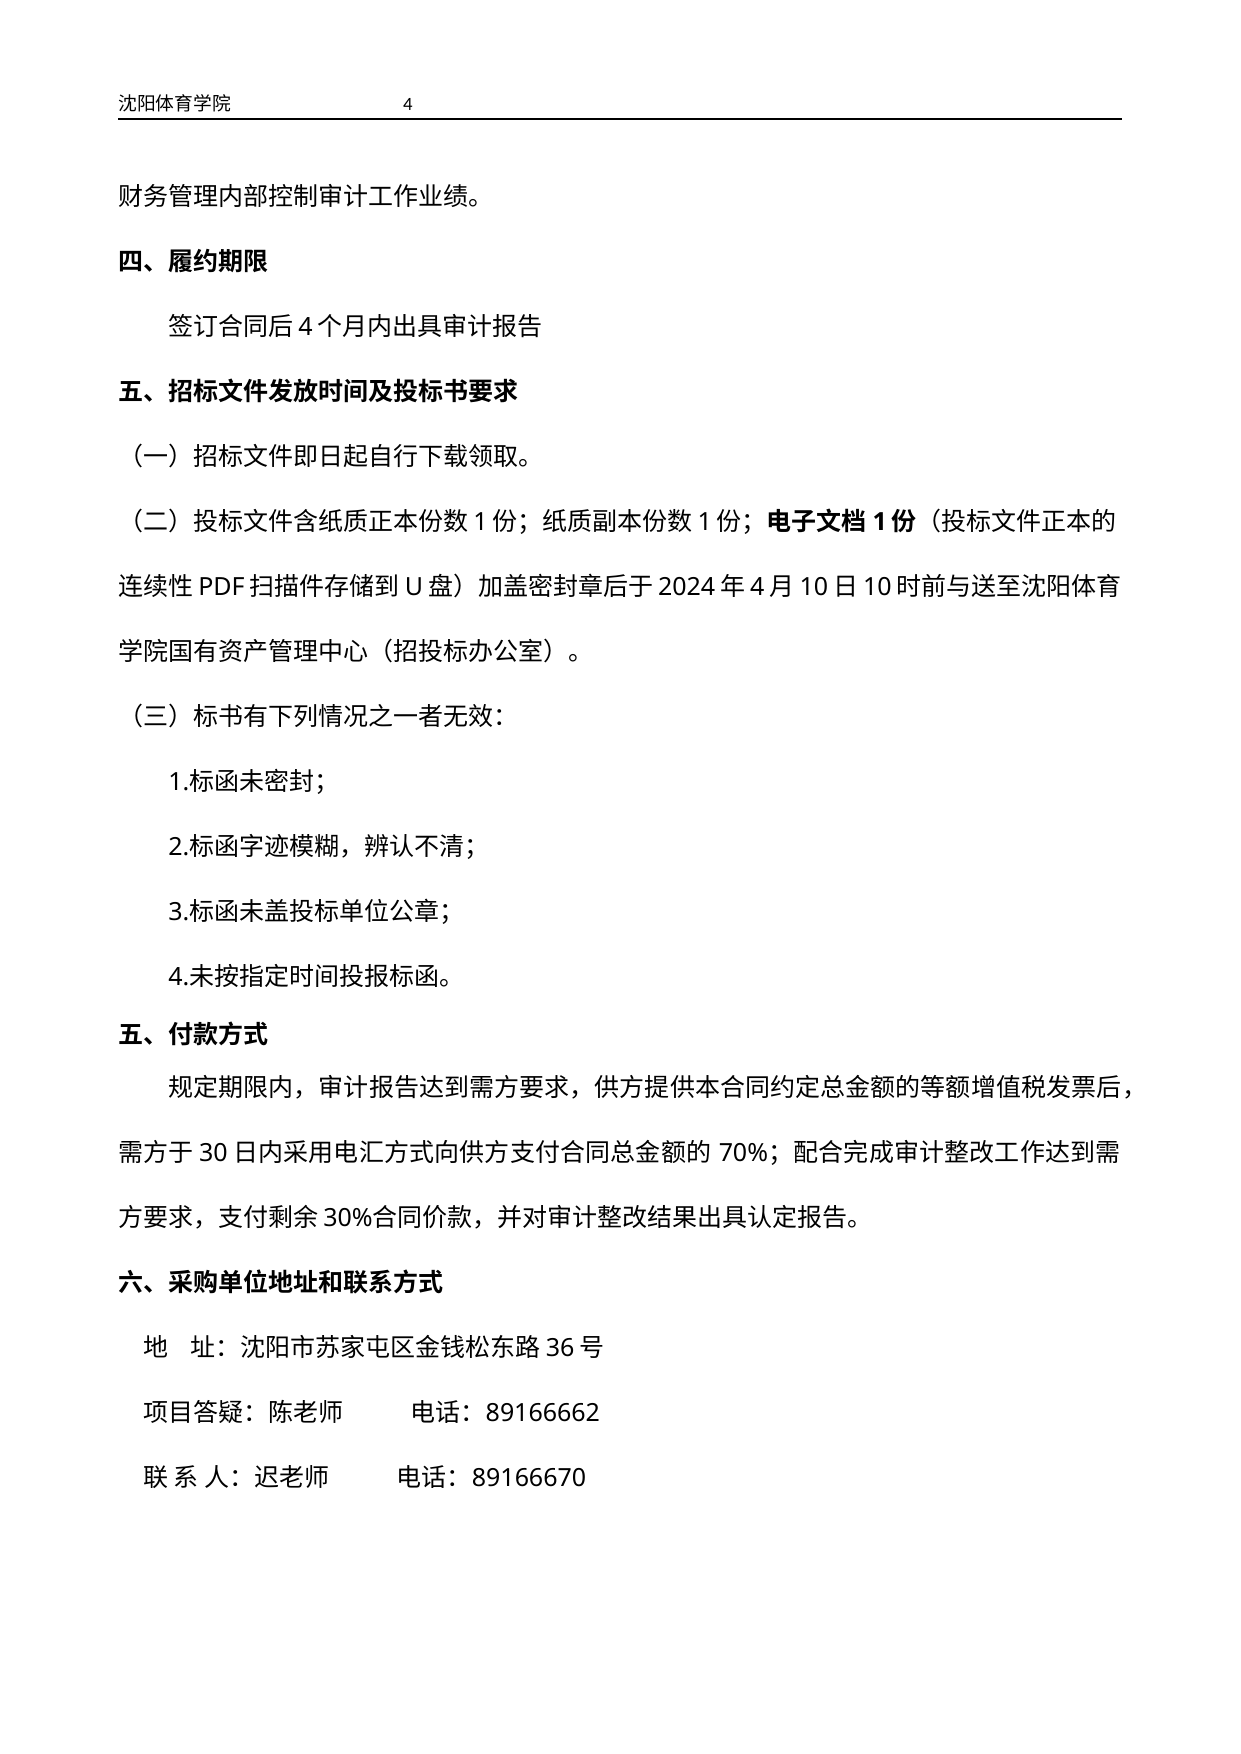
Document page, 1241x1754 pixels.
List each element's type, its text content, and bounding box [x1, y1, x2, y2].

text 签订合同后4个月内出具审计报告 [118, 292, 1122, 357]
text 4.未按指定时间投报标函。 [118, 942, 1122, 1007]
text （一）招标文件即日起自行下载领取。 [118, 422, 1122, 487]
text （三）标书有下列情况之一者无效： [118, 682, 1122, 747]
text 2.标函字迹模糊，辨认不清； [118, 812, 1122, 877]
text 五、付款方式 [118, 1007, 1122, 1053]
text 地 址：沈阳市苏家屯区金钱松东路36号 [118, 1313, 1122, 1378]
text 规定期限内，审计报告达到需方要求，供方提供本合同约定总金额的等额增值税发票后，需方于30日内采用电汇方式向供方支付合同总金额的70%；配合完成审计整改工作达到需方要求，支付剩余30%合同价款，并对审计整改结果出具认定报告。 [118, 1053, 1122, 1248]
text 项目答疑：陈老师 电话：89166662 [118, 1378, 1122, 1443]
text 联 系 人：迟老师 电话：89166670 [118, 1443, 1122, 1508]
text 五、招标文件发放时间及投标书要求 [118, 357, 1122, 422]
text 1.标函未密封； [118, 747, 1122, 812]
text （二）投标文件含纸质正本份数1份；纸质副本份数1份；电子文档 1份（投标文件正本的连续性PDF扫描件存储到U盘）加盖密封章后于2024年4月10日10时前与送至沈阳体育学院国有资产管理中心（招投标办公室）。 [118, 487, 1122, 682]
text 四、履约期限 [118, 227, 1122, 292]
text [118, 162, 1122, 227]
text 3.标函未盖投标单位公章； [118, 877, 1122, 942]
text 六、采购单位地址和联系方式 [118, 1248, 1122, 1313]
